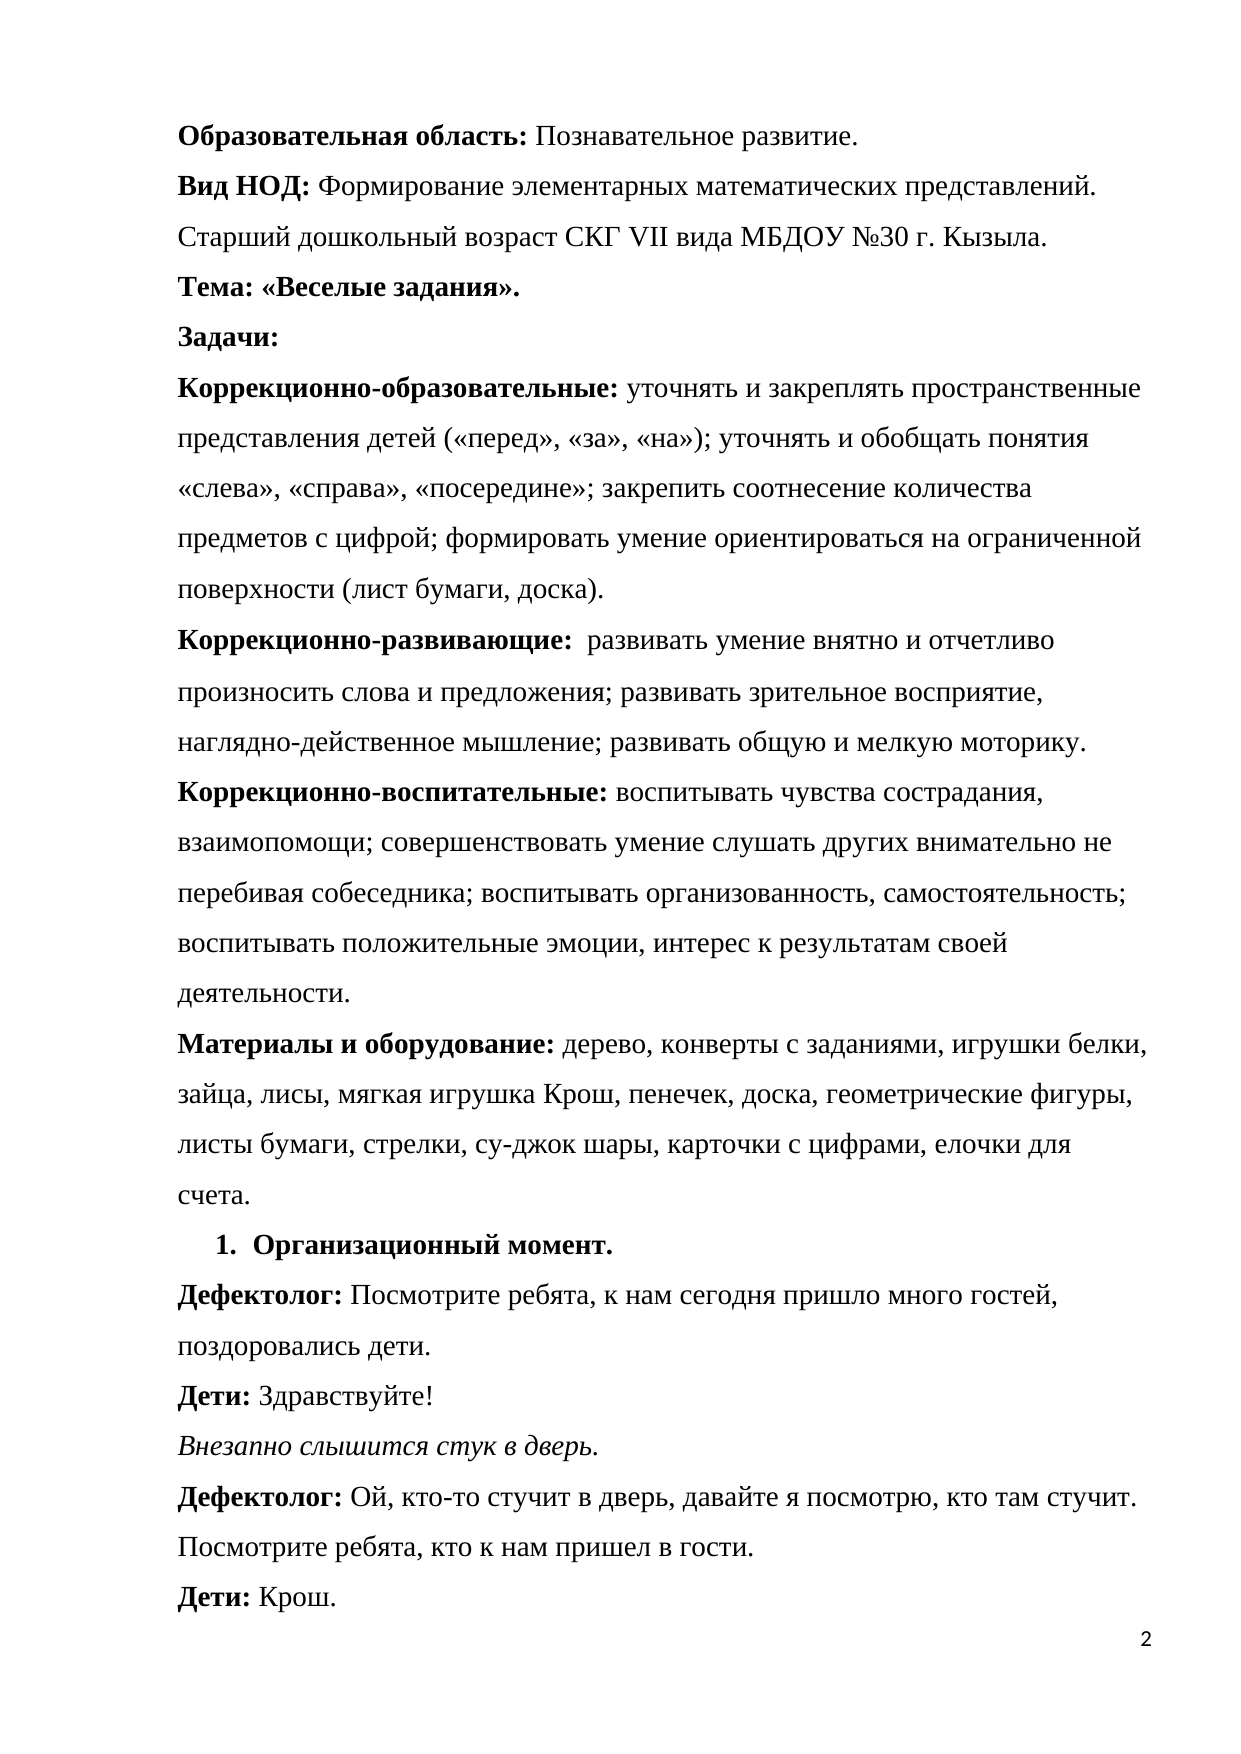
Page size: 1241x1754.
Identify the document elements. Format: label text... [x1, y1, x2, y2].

text Коррекционно-воспитательные: воспитывать чувства сострадания, взаимопомощи; совершенствовать умение слушать других внимательно не перебивая собеседника; воспитывать организованность, самостоятельность; воспитывать положительные эмоции, интерес к результатам своей деятельности. [177, 774, 1152, 1009]
text Дети: Крош. [177, 1579, 1152, 1613]
text Коррекционно-развивающие: развивать умение внятно и отчетливо произносить слова и предложения; развивать зрительное восприятие, наглядно-действенное мышление; развивать общую и мелкую моторику. [177, 621, 1152, 757]
list Организационный момент. [215, 1227, 1152, 1261]
text Тема: «Веселые задания». [177, 269, 1152, 303]
text Коррекционно-образовательные: уточнять и закреплять пространственные представления детей («перед», «за», «на»); уточнять и обобщать понятия «слева», «справа», «посередине»; закрепить соотнесение количества предметов с цифрой; формировать умение ориентироваться на ограниченной поверхности (лист бумаги, доска). [177, 370, 1152, 604]
text Дефектолог: Посмотрите ребята, к нам сегодня пришло много гостей, поздоровались дети. [177, 1277, 1152, 1361]
text Образовательная область: Познавательное развитие. [177, 118, 1152, 152]
text Материалы и оборудование: дерево, конверты с заданиями, игрушки белки, зайца, лисы, мягкая игрушка Крош, пенечек, доска, геометрические фигуры, листы бумаги, стрелки, су-джок шары, карточки с цифрами, елочки для счета. [177, 1026, 1152, 1210]
text Задачи: [177, 319, 1152, 353]
text Дефектолог: Ой, кто-то стучит в дверь, давайте я посмотрю, кто там стучит. Посмотрите ребята, кто к нам пришел в гости. [177, 1479, 1152, 1562]
text Внезапно слышится стук в дверь. [177, 1428, 1152, 1462]
text Дети: Здравствуйте! [177, 1378, 1152, 1412]
text Вид НОД: Формирование элементарных математических представлений. [177, 168, 1152, 202]
text Старший дошкольный возраст СКГ VII вида МБДОУ №30 г. Кызыла. [177, 219, 1152, 252]
